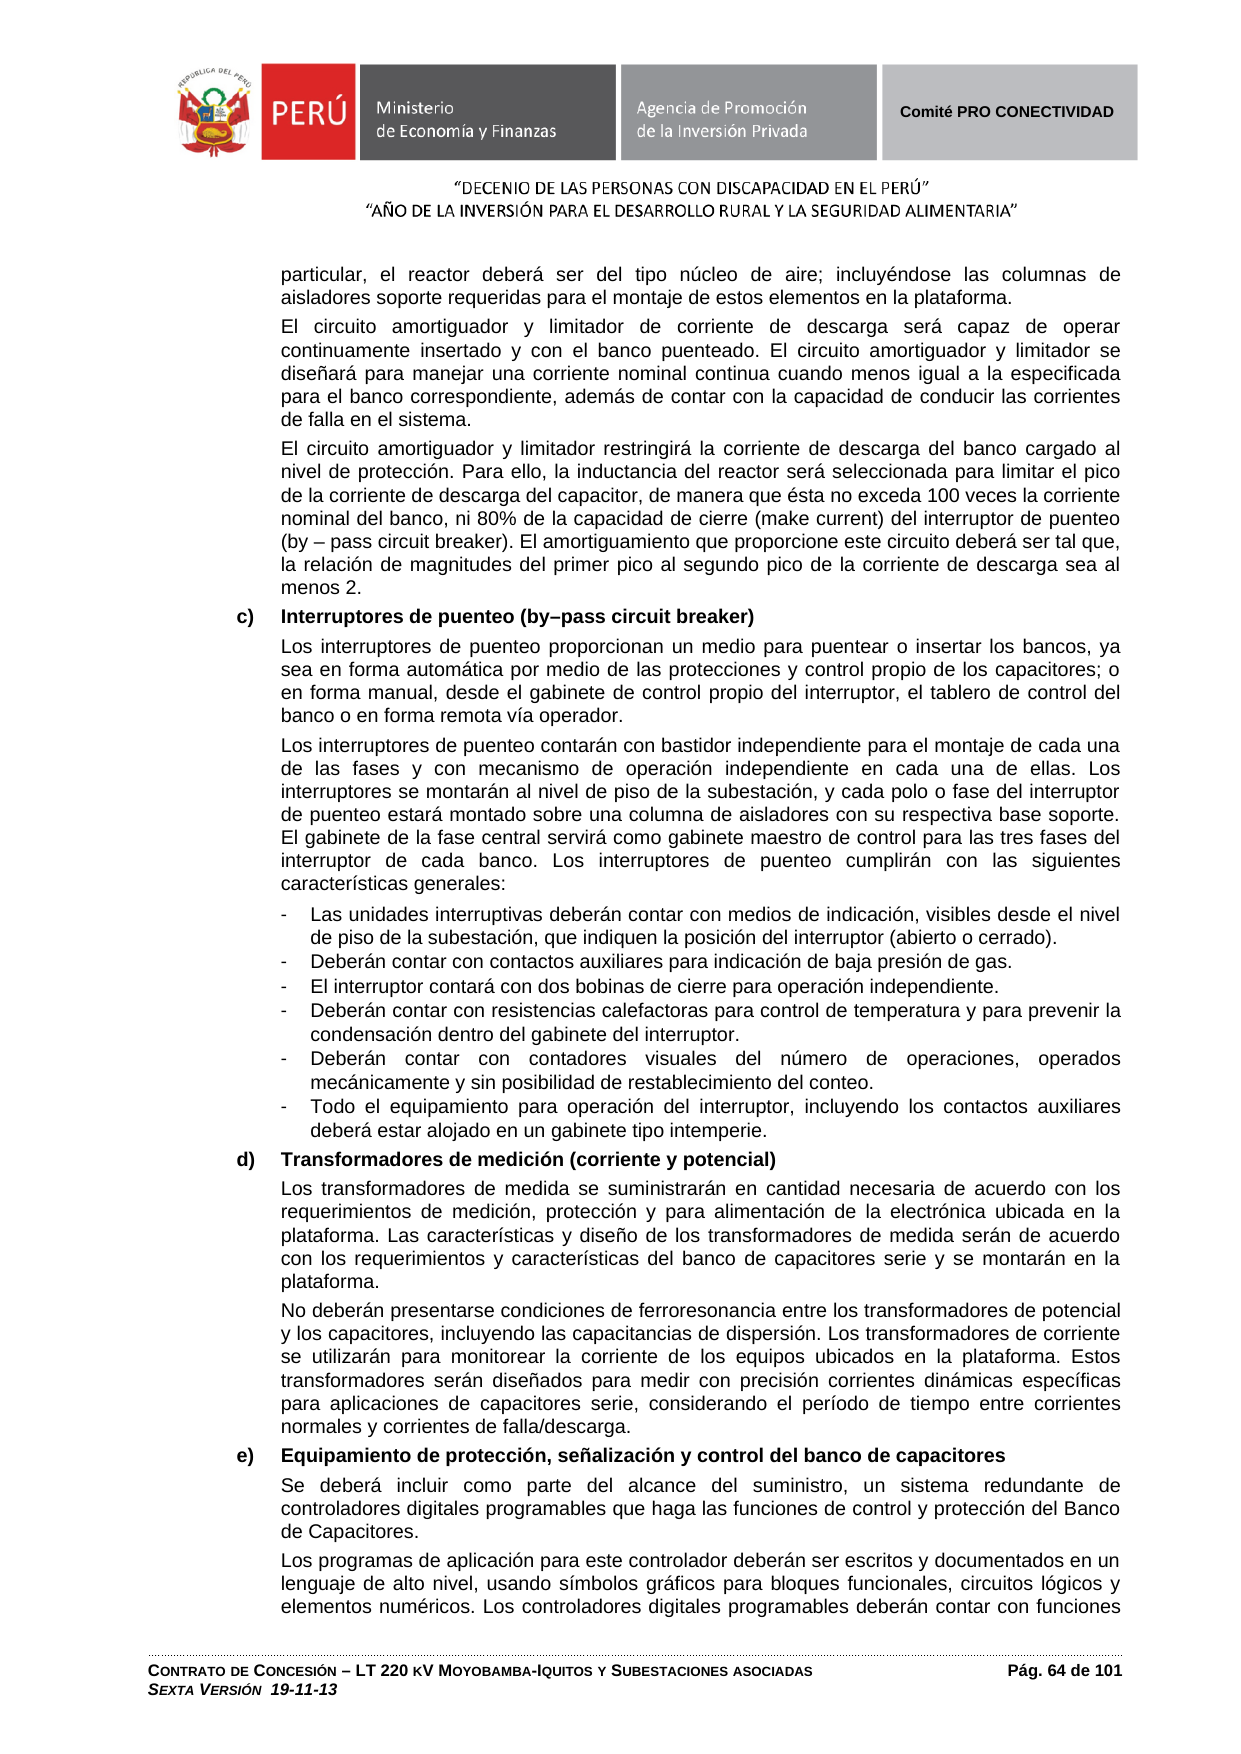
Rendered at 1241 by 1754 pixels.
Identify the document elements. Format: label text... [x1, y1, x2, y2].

text Los transformadores de medida se suministrarán en cantidad necesaria de acuerdo con los requerimientos de medición, protección y para alimentación de la electrónica ubicada en la plataforma. Las características y diseño de los transformadores de medida serán de acuerdo con los requerimientos y características del banco de capacitores serie y se montarán en la plataforma. [281, 1177, 1122, 1292]
picture [174, 62, 1138, 220]
text c) Interruptores de puenteo (by–pass circuit breaker) [236, 605, 1122, 628]
list Todo el equipamiento para operación del interruptor, incluyendo los contactos auxiliares deberá estar alojado en un gabinete tipo intemperie. [281, 1094, 1122, 1141]
text El circuito amortiguador y limitador restringirá la corriente de descarga del banco cargado al nivel de protección. Para ello, la inductancia del reactor será seleccionada para limitar el pico de la corriente de descarga del capacitor, de manera que ésta no exceda 100 veces la corriente nominal del banco, ni 80% de la capacidad de cierre (make current) del interruptor de puenteo (by – pass circuit breaker). El amortiguamiento que proporcione este circuito deberá ser tal que, la relación de magnitudes del primer pico al segundo pico de la corriente de descarga sea al menos 2. [281, 437, 1122, 599]
list Deberán contar con contadores visuales del número de operaciones, operados mecánicamente y sin posibilidad de restablecimiento del conteo. [281, 1046, 1122, 1093]
text El circuito amortiguador y limitador de corriente de descarga será capaz de operar continuamente insertado y con el banco puenteado. El circuito amortiguador y limitador se diseñará para manejar una corriente nominal continua cuando menos igual a la especificada para el banco correspondiente, además de contar con la capacidad de conducir las corrientes de falla en el sistema. [281, 315, 1122, 431]
text No deberán presentarse condiciones de ferroresonancia entre los transformadores de potencial y los capacitores, incluyendo las capacitancias de dispersión. Los transformadores de corriente se utilizarán para monitorear la corriente de los equipos ubicados en la plataforma. Estos transformadores serán diseñados para medir con precisión corrientes dinámicas específicas para aplicaciones de capacitores serie, considerando el período de tiempo entre corrientes normales y corrientes de falla/descarga. [281, 1299, 1122, 1437]
text e) Equipamiento de protección, señalización y control del banco de capacitores [236, 1444, 1122, 1467]
text d) Transformadores de medición (corriente y potencial) [236, 1148, 1122, 1171]
text Los interruptores de puenteo proporcionan un medio para puentear o insertar los bancos, ya sea en forma automática por medio de las protecciones y control propio de los capacitores; o en forma manual, desde el gabinete de control propio del interruptor, el tablero de control del banco o en forma remota vía operador. [281, 635, 1122, 727]
list Deberán contar con contactos auxiliares para indicación de baja presión de gas. [281, 949, 1122, 973]
list El interruptor contará con dos bobinas de cierre para operación independiente. [281, 974, 1122, 998]
text Los interruptores de puenteo contarán con bastidor independiente para el montaje de cada una de las fases y con mecanismo de operación independiente en cada una de ellas. Los interruptores se montarán al nivel de piso de la subestación, y cada polo o fase del interruptor de puenteo estará montado sobre una columna de aisladores con su respectiva base soporte. El gabinete de la fase central servirá como gabinete maestro de control para las tres fases del interruptor de cada banco. Los interruptores de puenteo cumplirán con las siguientes características generales: [281, 733, 1122, 895]
list Las unidades interruptivas deberán contar con medios de indicación, visibles desde el nivel de piso de la subestación, que indiquen la posición del interruptor (abierto o cerrado). [281, 902, 1122, 949]
text Se deberá incluir como parte del alcance del suministro, un sistema redundante de controladores digitales programables que haga las funciones de control y protección del Banco de Capacitores. [281, 1473, 1122, 1542]
list Deberán contar con resistencias calefactoras para control de temperatura y para prevenir la condensación dentro del gabinete del interruptor. [281, 998, 1122, 1046]
